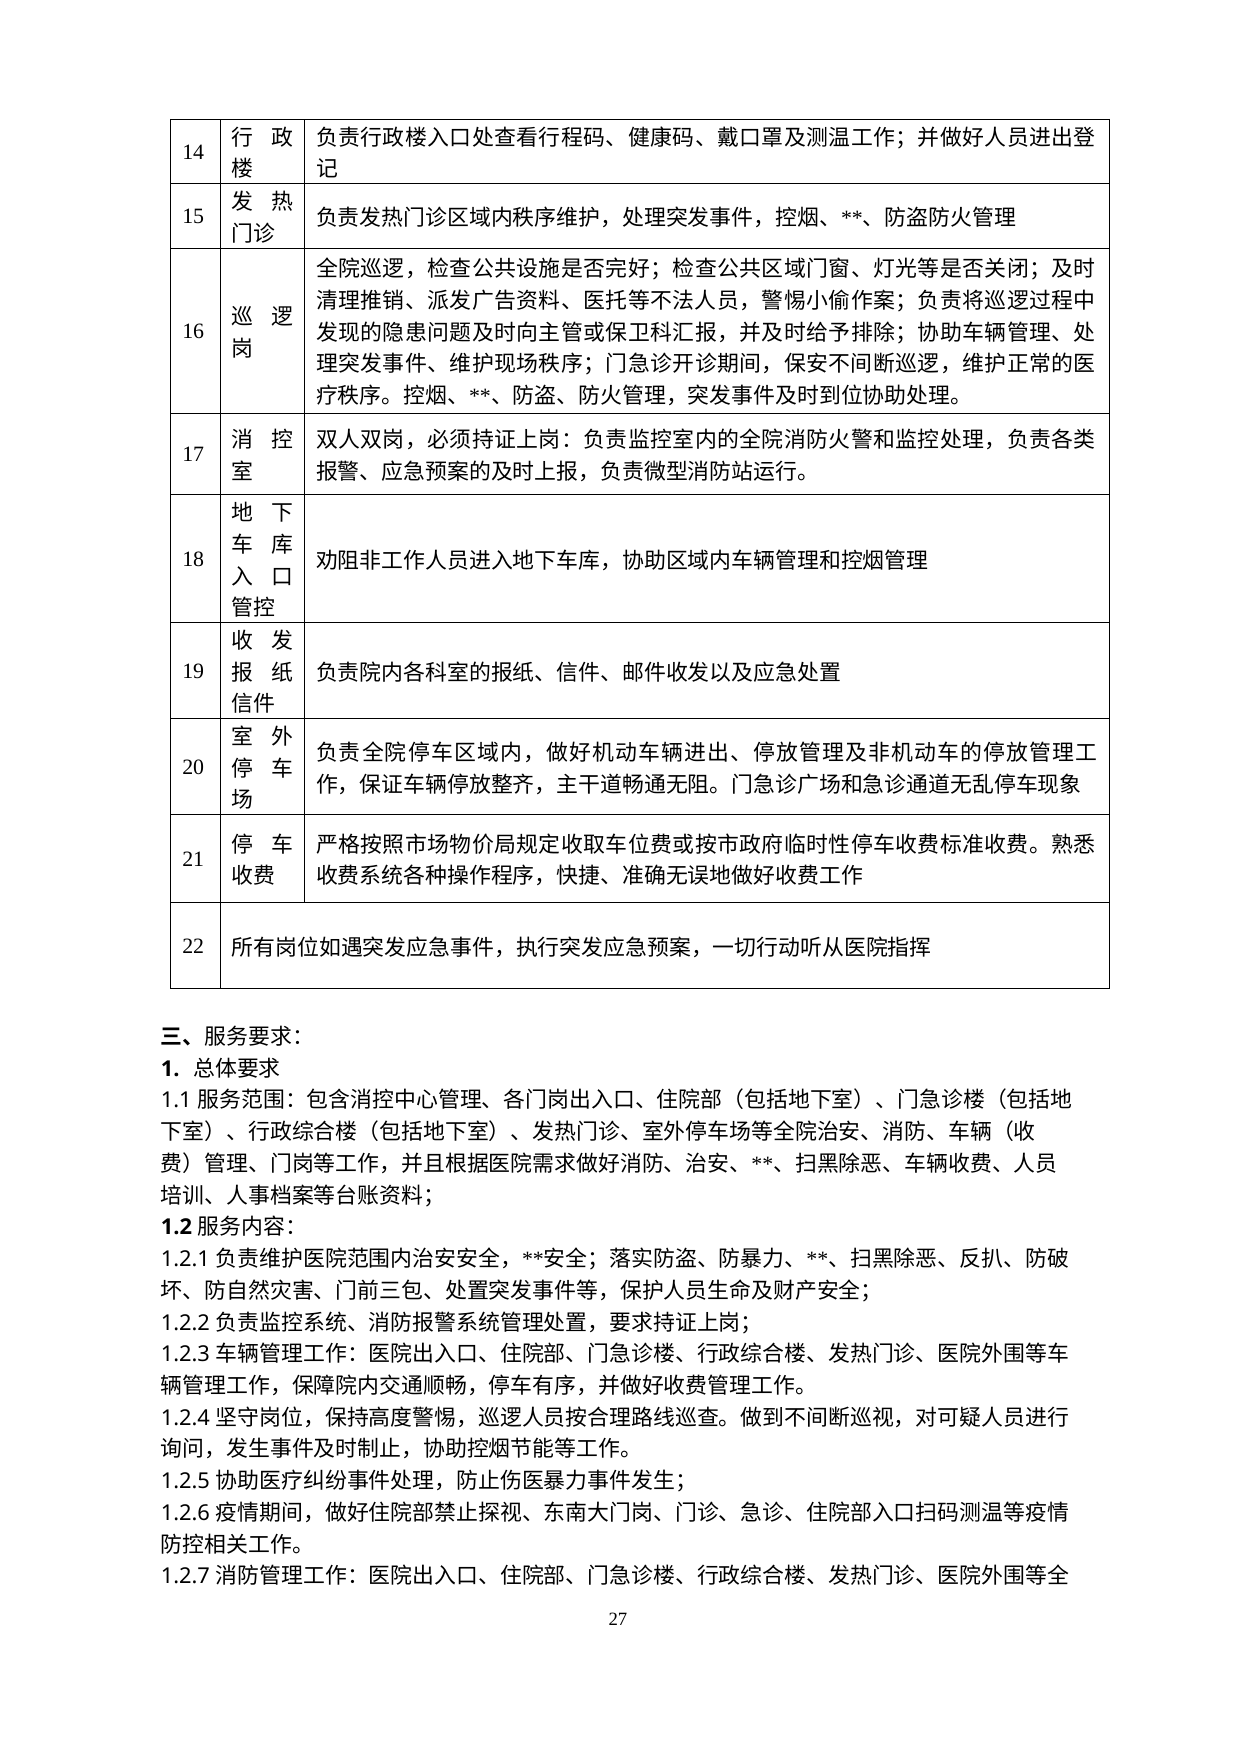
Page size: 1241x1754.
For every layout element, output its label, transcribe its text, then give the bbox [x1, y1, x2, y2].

list 坚守岗位，保持高度警惕，巡逻人员按合理路线巡查。做到不间断巡视，对可疑人员进行询问，发生事件及时制止，协助控烟节能等工作。 [161, 1400, 1075, 1463]
table_cell 巡逻岗 [221, 249, 304, 413]
table_cell 行政楼 [221, 120, 304, 183]
table_cell 停车收费 [221, 815, 304, 902]
table_cell 22 [171, 903, 220, 988]
table_cell 双人双岗，必须持证上岗：负责监控室内的全院消防火警和监控处理，负责各类报警、应急预案的及时上报，负责微型消防站运行。 [305, 414, 1109, 494]
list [161, 1558, 1075, 1590]
list 服务范围：包含消控中心管理、各门岗出入口、住院部（包括地下室）、门急诊楼（包括地下室）、行政综合楼（包括地下室）、发热门诊、室外停车场等全院治安、消防、车辆（收费）管理、门岗等工作，并且根据医院需求做好消防、治安、**、扫黑除恶、车辆收费、人员培训、人事档案等台账资料； [161, 1082, 1075, 1209]
table_cell 17 [171, 414, 220, 494]
table_cell 消控室 [221, 414, 304, 494]
table_cell 19 [171, 623, 220, 718]
table_cell 14 [171, 120, 220, 183]
table_cell 20 [171, 719, 220, 814]
table_cell 负责全院停车区域内，做好机动车辆进出、停放管理及非机动车的停放管理工作，保证车辆停放整齐，主干道畅通无阻。门急诊广场和急诊通道无乱停车现象 [305, 719, 1109, 814]
table_cell 地下车库入口管控 [221, 495, 304, 622]
list 负责监控系统、消防报警系统管理处置，要求持证上岗； [161, 1304, 1075, 1336]
list 协助医疗纠纷事件处理，防止伤医暴力事件发生； [161, 1463, 1075, 1495]
table_cell 负责院内各科室的报纸、信件、邮件收发以及应急处置 [305, 623, 1109, 718]
table_cell 21 [171, 815, 220, 902]
list 负责维护医院范围内治安安全，**安全；落实防盗、防暴力、**、扫黑除恶、反扒、防破坏、防自然灾害、门前三包、处置突发事件等，保护人员生命及财产安全； [161, 1241, 1075, 1304]
table_cell 劝阻非工作人员进入地下车库，协助区域内车辆管理和控烟管理 [305, 495, 1109, 622]
list 服务内容： [161, 1209, 1075, 1241]
table_cell 所有岗位如遇突发应急事件，执行突发应急预案，一切行动听从医院指挥 [221, 903, 1109, 988]
table_cell 负责发热门诊区域内秩序维护，处理突发事件，控烟、**、防盗防火管理 [305, 184, 1109, 247]
table_cell 全院巡逻，检查公共设施是否完好；检查公共区域门窗、灯光等是否关闭；及时清理推销、派发广告资料、医托等不法人员，警惕小偷作案；负责将巡逻过程中发现的隐患问题及时向主管或保卫科汇报，并及时给予排除；协助车辆管理、处理突发事件、维护现场秩序；门急诊开诊期间，保安不间断巡逻，维护正常的医疗秩序。控烟、**、防盗、防火管理，突发事件及时到位协助处理。 [305, 249, 1109, 413]
table_cell 严格按照市场物价局规定收取车位费或按市政府临时性停车收费标准收费。熟悉收费系统各种操作程序，快捷、准确无误地做好收费工作 [305, 815, 1109, 902]
list 服务要求： [161, 1019, 1075, 1051]
table_cell 收发报纸信件 [221, 623, 304, 718]
table_cell 16 [171, 249, 220, 413]
table_cell 负责行政楼入口处查看行程码、健康码、戴口罩及测温工作；并做好人员进出登记 [305, 120, 1109, 183]
table_cell 18 [171, 495, 220, 622]
table_cell 15 [171, 184, 220, 247]
list 疫情期间，做好住院部禁止探视、东南大门岗、门诊、急诊、住院部入口扫码测温等疫情防控相关工作。 [161, 1495, 1075, 1558]
table_cell 室外停车场 [221, 719, 304, 814]
table_cell 发热门诊 [221, 184, 304, 247]
list 车辆管理工作：医院出入口、住院部、门急诊楼、行政综合楼、发热门诊、医院外围等车辆管理工作，保障院内交通顺畅，停车有序，并做好收费管理工作。 [161, 1336, 1075, 1400]
list 总体要求 [161, 1051, 1075, 1082]
